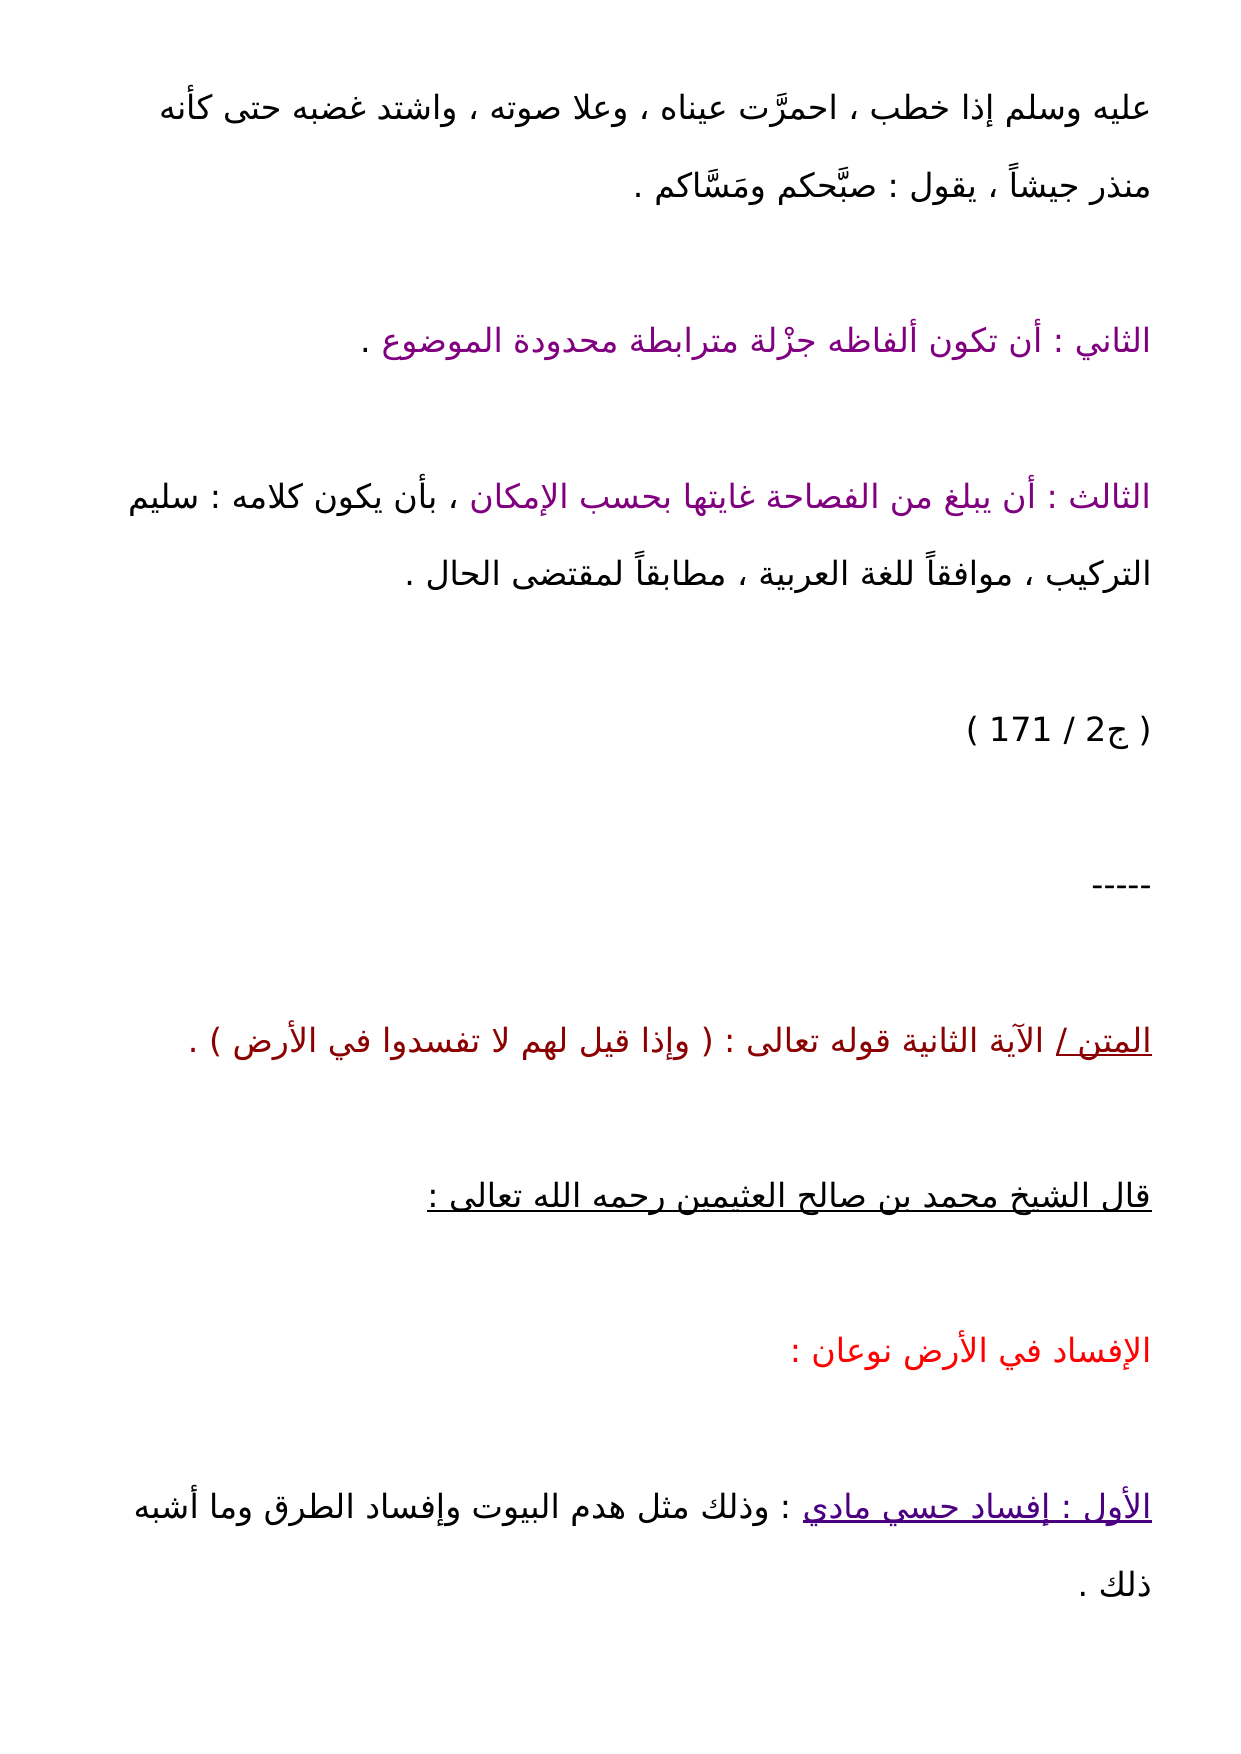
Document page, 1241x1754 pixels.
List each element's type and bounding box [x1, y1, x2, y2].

text [89, 89, 1152, 1604]
